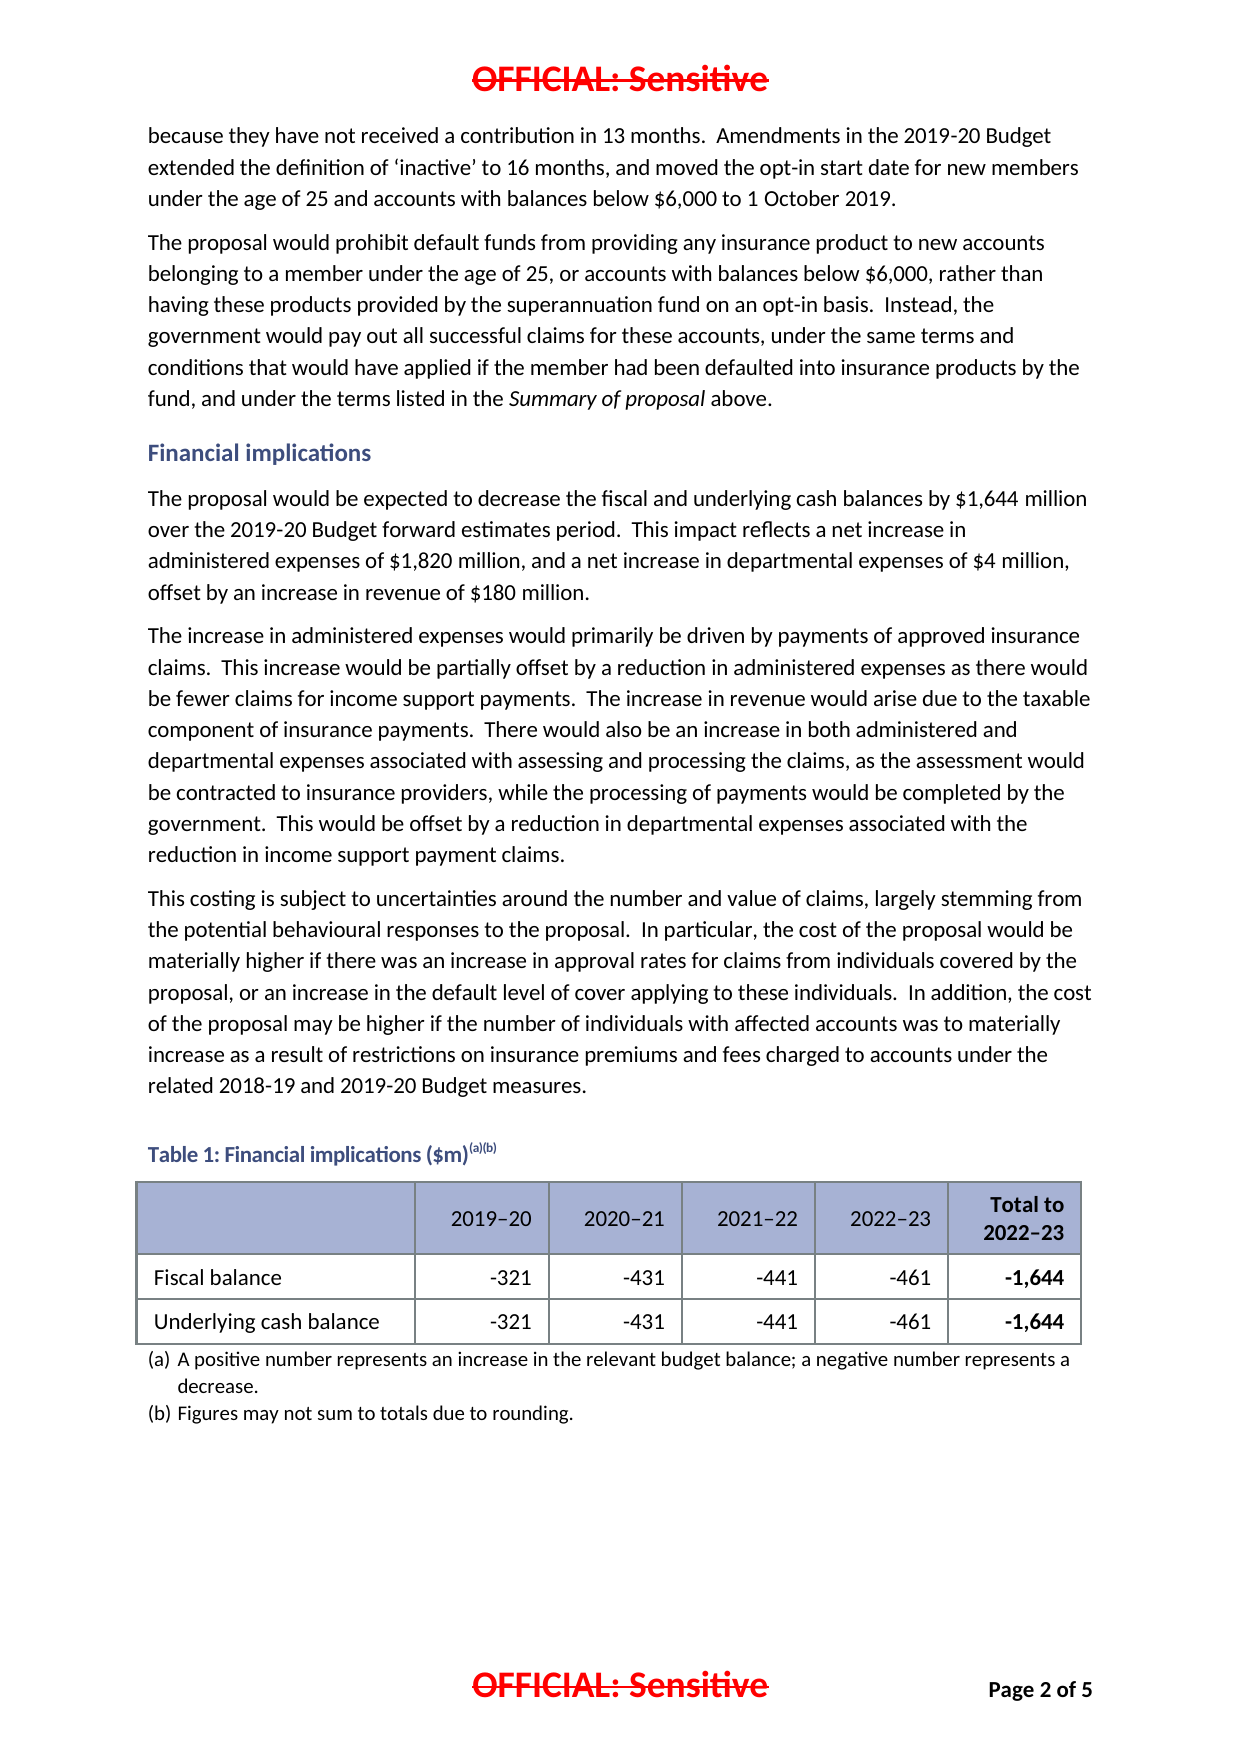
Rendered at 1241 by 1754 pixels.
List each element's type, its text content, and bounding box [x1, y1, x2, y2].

subtitle Financial implications [148, 437, 1092, 468]
table_header 2022–23 [816, 1183, 947, 1253]
table_cell -431 [550, 1255, 681, 1298]
table_header [138, 1183, 414, 1253]
table_cell -1,644 [949, 1300, 1080, 1343]
table_cell -321 [416, 1300, 548, 1343]
table_header 2020–21 [550, 1183, 681, 1253]
text (b) Figures may not sum to totals due to rounding. [148, 1399, 1092, 1426]
table_header 2019–20 [416, 1183, 548, 1253]
table_cell -431 [550, 1300, 681, 1343]
table_header 2021–22 [683, 1183, 814, 1253]
text The proposal would prohibit default funds from providing any insurance product to new accounts belonging to a member under the age of 25, or accounts with balances below $6,000, rather than having these products provided by the superannuation fund on an opt-in basis. Instead, the government would pay out all successful claims for these accounts, under the same terms and conditions that would have applied if the member had been defaulted into insurance products by the fund, and under the terms listed in the Summary of proposal above. [148, 224, 1092, 412]
table_cell -441 [683, 1300, 814, 1343]
text The increase in administered expenses would primarily be driven by payments of approved insurance claims. This increase would be partially offset by a reduction in administered expenses as there would be fewer claims for income support payments. The increase in revenue would arise due to the taxable component of insurance payments. There would also be an increase in both administered and departmental expenses associated with assessing and processing the claims, as the assessment would be contracted to insurance providers, while the processing of payments would be completed by the government. This would be offset by a reduction in departmental expenses associated with the reduction in income support payment claims. [148, 618, 1092, 868]
table_cell Underlying cash balance [138, 1300, 414, 1343]
table_cell -461 [816, 1255, 947, 1298]
table_cell -1,644 [949, 1255, 1080, 1298]
text The proposal would be expected to decrease the fiscal and underlying cash balances by $1,644 million over the 2019-20 Budget forward estimates period. This impact reflects a net increase in administered expenses of $1,820 million, and a net increase in departmental expenses of $4 million, offset by an increase in revenue of $180 million. [148, 481, 1092, 606]
text (a) A positive number represents an increase in the relevant budget balance; a negative number represents a decrease. [148, 1345, 1092, 1399]
table_cell -461 [816, 1300, 947, 1343]
table_cell -441 [683, 1255, 814, 1298]
table_cell -321 [416, 1255, 548, 1298]
text Table 1: Financial implications ($m)(a)(b) [148, 1137, 1092, 1168]
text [148, 118, 1092, 212]
table_header Total to 2022–23 [949, 1183, 1080, 1253]
table_cell Fiscal balance [138, 1255, 414, 1298]
text This costing is subject to uncertainties around the number and value of claims, largely stemming from the potential behavioural responses to the proposal. In particular, the cost of the proposal would be materially higher if there was an increase in approval rates for claims from individuals covered by the proposal, or an increase in the default level of cover applying to these individuals. In addition, the cost of the proposal may be higher if the number of individuals with affected accounts was to materially increase as a result of restrictions on insurance premiums and fees charged to accounts under the related 2018-19 and 2019-20 Budget measures. [148, 881, 1092, 1099]
